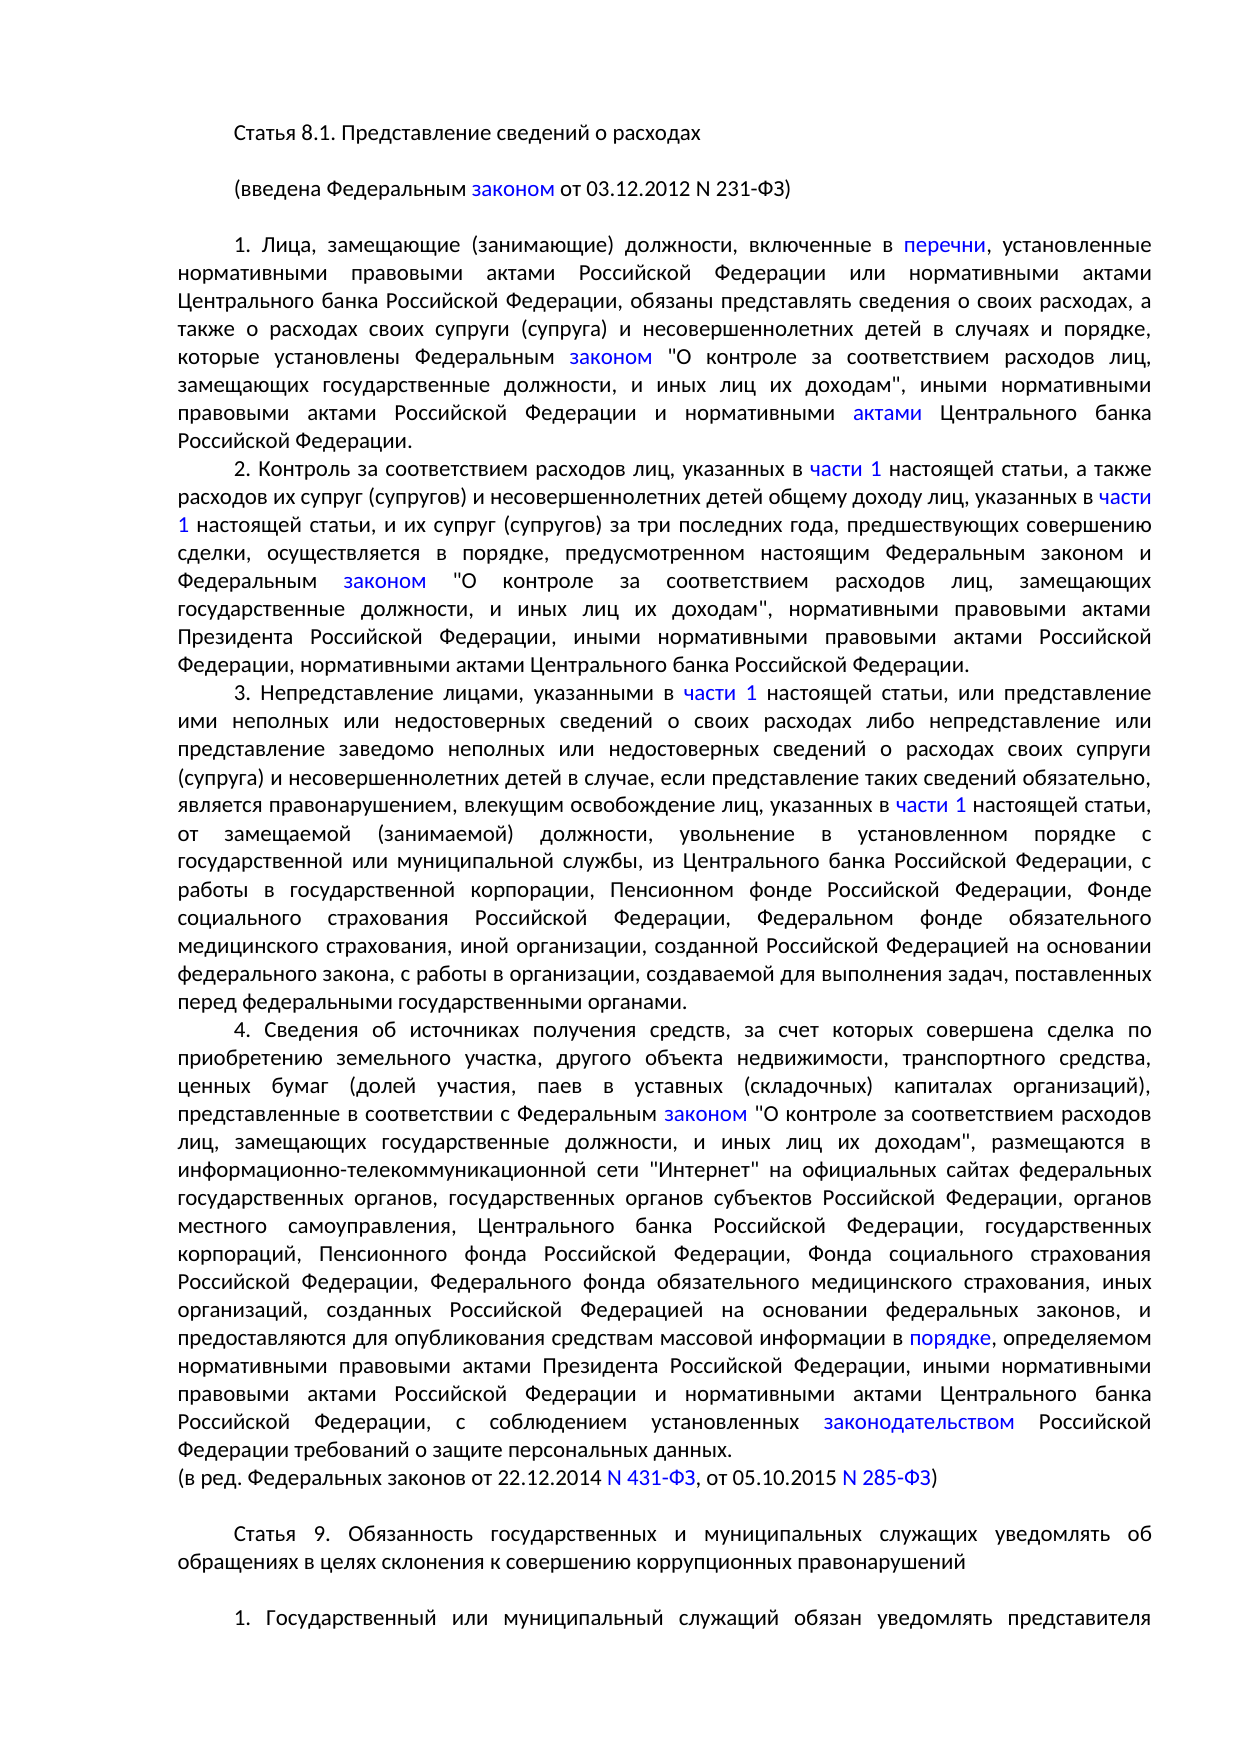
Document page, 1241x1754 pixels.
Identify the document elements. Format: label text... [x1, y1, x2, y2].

text 1. Лица, замещающие (занимающие) должности, включенные в перечни, установленные нормативными правовыми актами Российской Федерации или нормативными актами Центрального банка Российской Федерации, обязаны представлять сведения о своих расходах, а также о расходах своих супруги (супруга) и несовершеннолетних детей в случаях и порядке, которые установлены Федеральным законом "О контроле за соответствием расходов лиц, замещающих государственные должности, и иных лиц их доходам", иными нормативными правовыми актами Российской Федерации и нормативными актами Центрального банка Российской Федерации. [177, 230, 1152, 454]
text Статья 8.1. Представление сведений о расходах [177, 118, 1152, 146]
text Статья 9. Обязанность государственных и муниципальных служащих уведомлять об обращениях в целях склонения к совершению коррупционных правонарушений [177, 1519, 1152, 1575]
text 4. Сведения об источниках получения средств, за счет которых совершена сделка по приобретению земельного участка, другого объекта недвижимости, транспортного средства, ценных бумаг (долей участия, паев в уставных (складочных) капиталах организаций), представленные в соответствии с Федеральным законом "О контроле за соответствием расходов лиц, замещающих государственные должности, и иных лиц их доходам", размещаются в информационно-телекоммуникационной сети "Интернет" на официальных сайтах федеральных государственных органов, государственных органов субъектов Российской Федерации, органов местного самоуправления, Центрального банка Российской Федерации, государственных корпораций, Пенсионного фонда Российской Федерации, Фонда социального страхования Российской Федерации, Федерального фонда обязательного медицинского страхования, иных организаций, созданных Российской Федерацией на основании федеральных законов, и предоставляются для опубликования средствам массовой информации в порядке, определяемом нормативными правовыми актами Президента Российской Федерации, иными нормативными правовыми актами Российской Федерации и нормативными актами Центрального банка Российской Федерации, с соблюдением установленных законодательством Российской Федерации требований о защите персональных данных. [177, 1015, 1152, 1463]
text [177, 1603, 1152, 1631]
text 2. Контроль за соответствием расходов лиц, указанных в части 1 настоящей статьи, а также расходов их супруг (супругов) и несовершеннолетних детей общему доходу лиц, указанных в части 1 настоящей статьи, и их супруг (супругов) за три последних года, предшествующих совершению сделки, осуществляется в порядке, предусмотренном настоящим Федеральным законом и Федеральным законом "О контроле за соответствием расходов лиц, замещающих государственные должности, и иных лиц их доходам", нормативными правовыми актами Президента Российской Федерации, иными нормативными правовыми актами Российской Федерации, нормативными актами Центрального банка Российской Федерации. [177, 454, 1152, 678]
text (в ред. Федеральных законов от 22.12.2014 N 431-ФЗ, от 05.10.2015 N 285-ФЗ) [177, 1463, 1152, 1491]
text (введена Федеральным законом от 03.12.2012 N 231-ФЗ) [177, 174, 1152, 202]
text 3. Непредставление лицами, указанными в части 1 настоящей статьи, или представление ими неполных или недостоверных сведений о своих расходах либо непредставление или представление заведомо неполных или недостоверных сведений о расходах своих супруги (супруга) и несовершеннолетних детей в случае, если представление таких сведений обязательно, является правонарушением, влекущим освобождение лиц, указанных в части 1 настоящей статьи, от замещаемой (занимаемой) должности, увольнение в установленном порядке с государственной или муниципальной службы, из Центрального банка Российской Федерации, с работы в государственной корпорации, Пенсионном фонде Российской Федерации, Фонде социального страхования Российской Федерации, Федеральном фонде обязательного медицинского страхования, иной организации, созданной Российской Федерацией на основании федерального закона, с работы в организации, создаваемой для выполнения задач, поставленных перед федеральными государственными органами. [177, 678, 1152, 1015]
